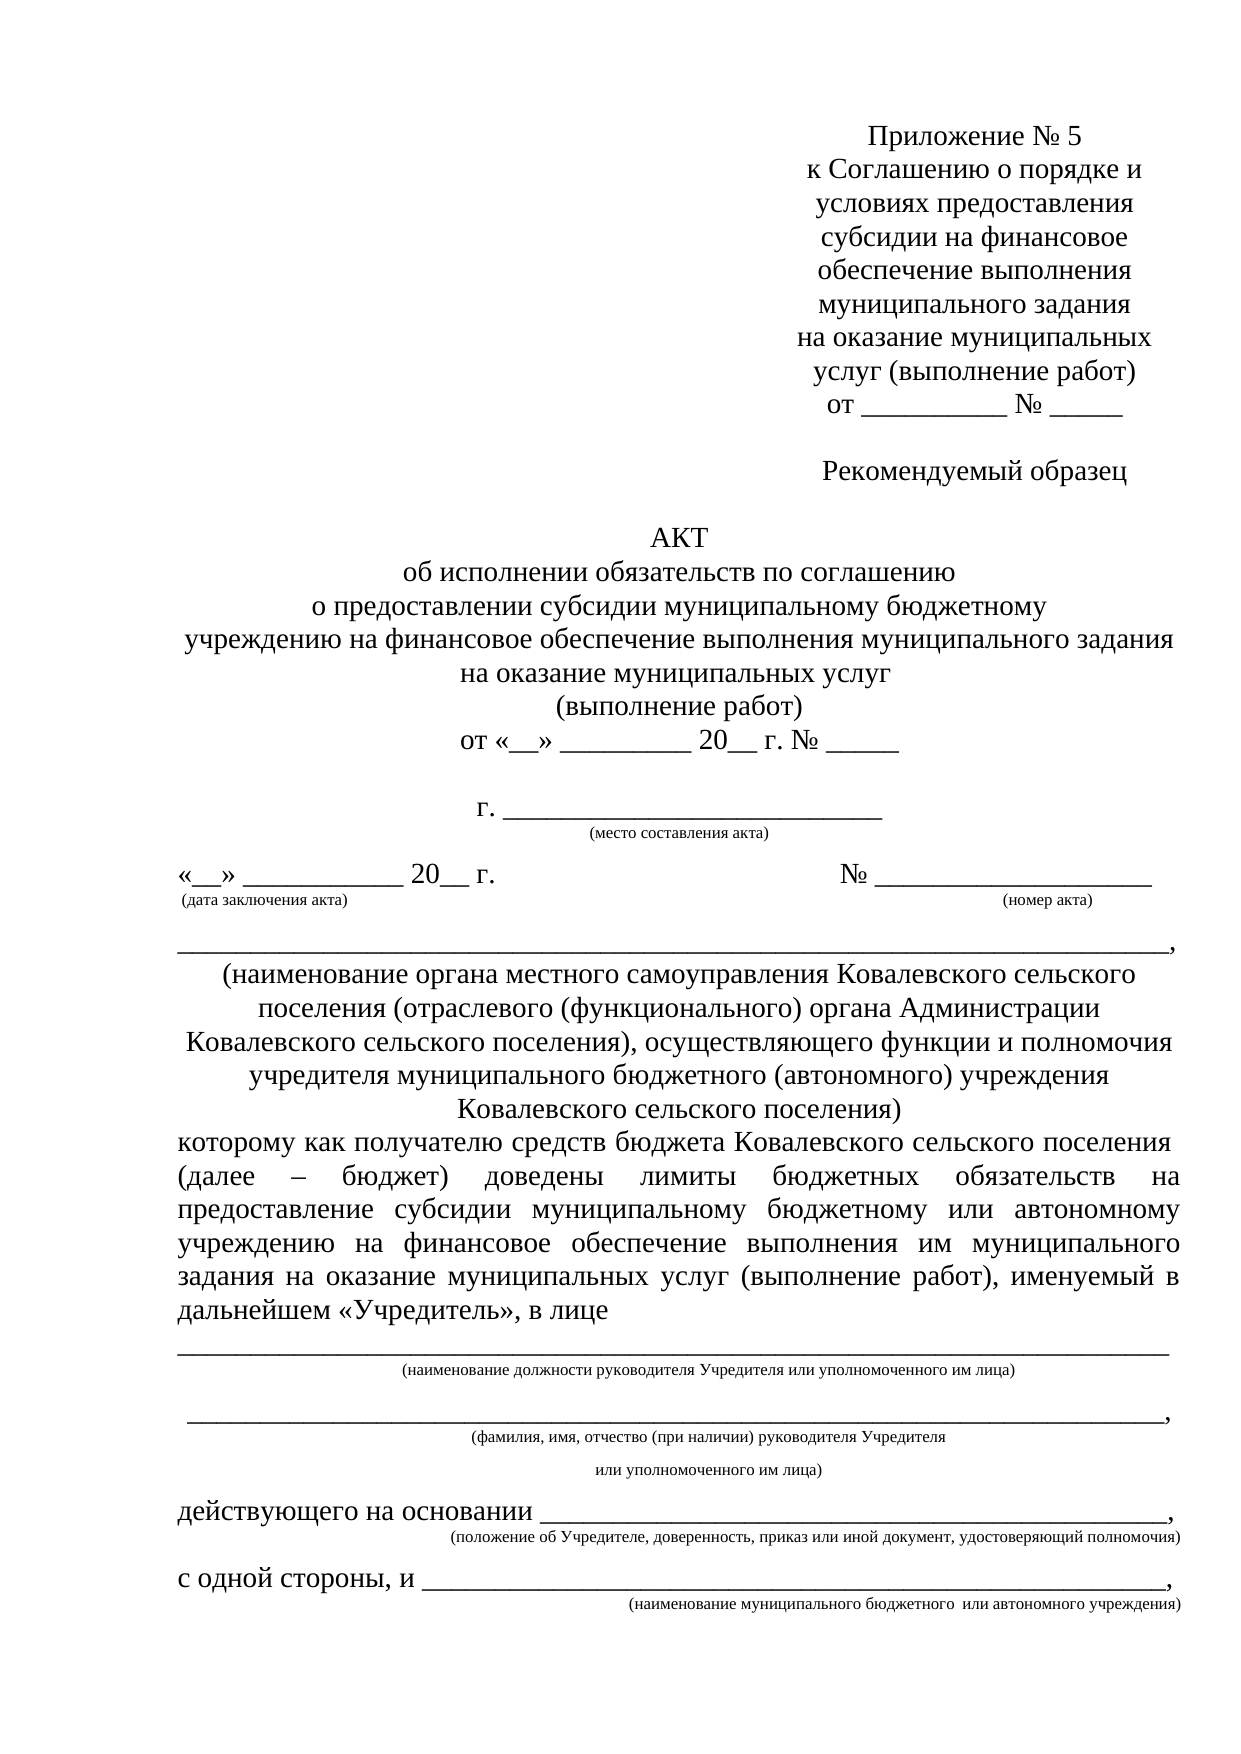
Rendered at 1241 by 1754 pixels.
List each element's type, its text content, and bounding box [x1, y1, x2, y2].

text (наименование муниципального бюджетного или автономного учреждения) [177, 1594, 1181, 1627]
text к Соглашению о порядке и условиях предоставления [768, 152, 1181, 219]
text субсидии на финансовое обеспечение выполнения муниципального задания [768, 219, 1181, 319]
text (фамилия, имя, отчество (при наличии) руководителя Учредителя [177, 1426, 1181, 1460]
text или уполномоченного им лица) [177, 1460, 1181, 1493]
text на оказание муниципальных услуг (выполнение работ) [768, 319, 1181, 386]
text АКТ [177, 521, 1181, 554]
text которому как получателю средств бюджета Ковалевского сельского поселения (далее – бюджет) доведены лимиты бюджетных обязательств на предоставление субсидии муниципальному бюджетному или автономному учреждению на финансовое обеспечение выполнения им муниципального задания на оказание муниципальных услуг (выполнение работ), именуемый в дальнейшем «Учредитель», в лице [177, 1124, 1181, 1326]
text «__» ___________ 20__ г. № ___________________ [177, 856, 1181, 889]
text ____________________________________________________________________ [177, 1326, 1181, 1359]
text г. __________________________ [177, 789, 1181, 822]
text ___________________________________________________________________, [177, 1393, 1181, 1426]
text Приложение № 5 [768, 118, 1181, 152]
text учреждению на финансовое обеспечение выполнения муниципального задания на оказание муниципальных услуг (выполнение работ) [177, 621, 1181, 722]
text от «__» _________ 20__ г. № _____ [177, 722, 1181, 755]
text Рекомендуемый образец [768, 453, 1181, 487]
text об исполнении обязательств по соглашению [177, 554, 1181, 588]
text (наименование органа местного самоуправления Ковалевского сельского поселения (отраслевого (функционального) органа Администрации Ковалевского сельского поселения), осуществляющего функции и полномочия учредителя муниципального бюджетного (автономного) учреждения Ковалевского сельского поселения) [177, 957, 1181, 1124]
text ____________________________________________________________________, [177, 923, 1181, 957]
text (наименование должности руководителя Учредителя или уполномоченного им лица) [177, 1359, 1181, 1393]
text (дата заключения акта) (номер акта) [177, 889, 1181, 923]
text от __________ № _____ [768, 386, 1181, 420]
text с одной стороны, и ___________________________________________________, [177, 1560, 1181, 1594]
text о предоставлении субсидии муниципальному бюджетному [177, 588, 1181, 621]
text (положение об Учредителе, доверенность, приказ или иной документ, удостоверяющий полномочия) [177, 1527, 1181, 1560]
text действующего на основании ___________________________________________, [177, 1493, 1181, 1527]
text (место составления акта) [177, 822, 1181, 856]
